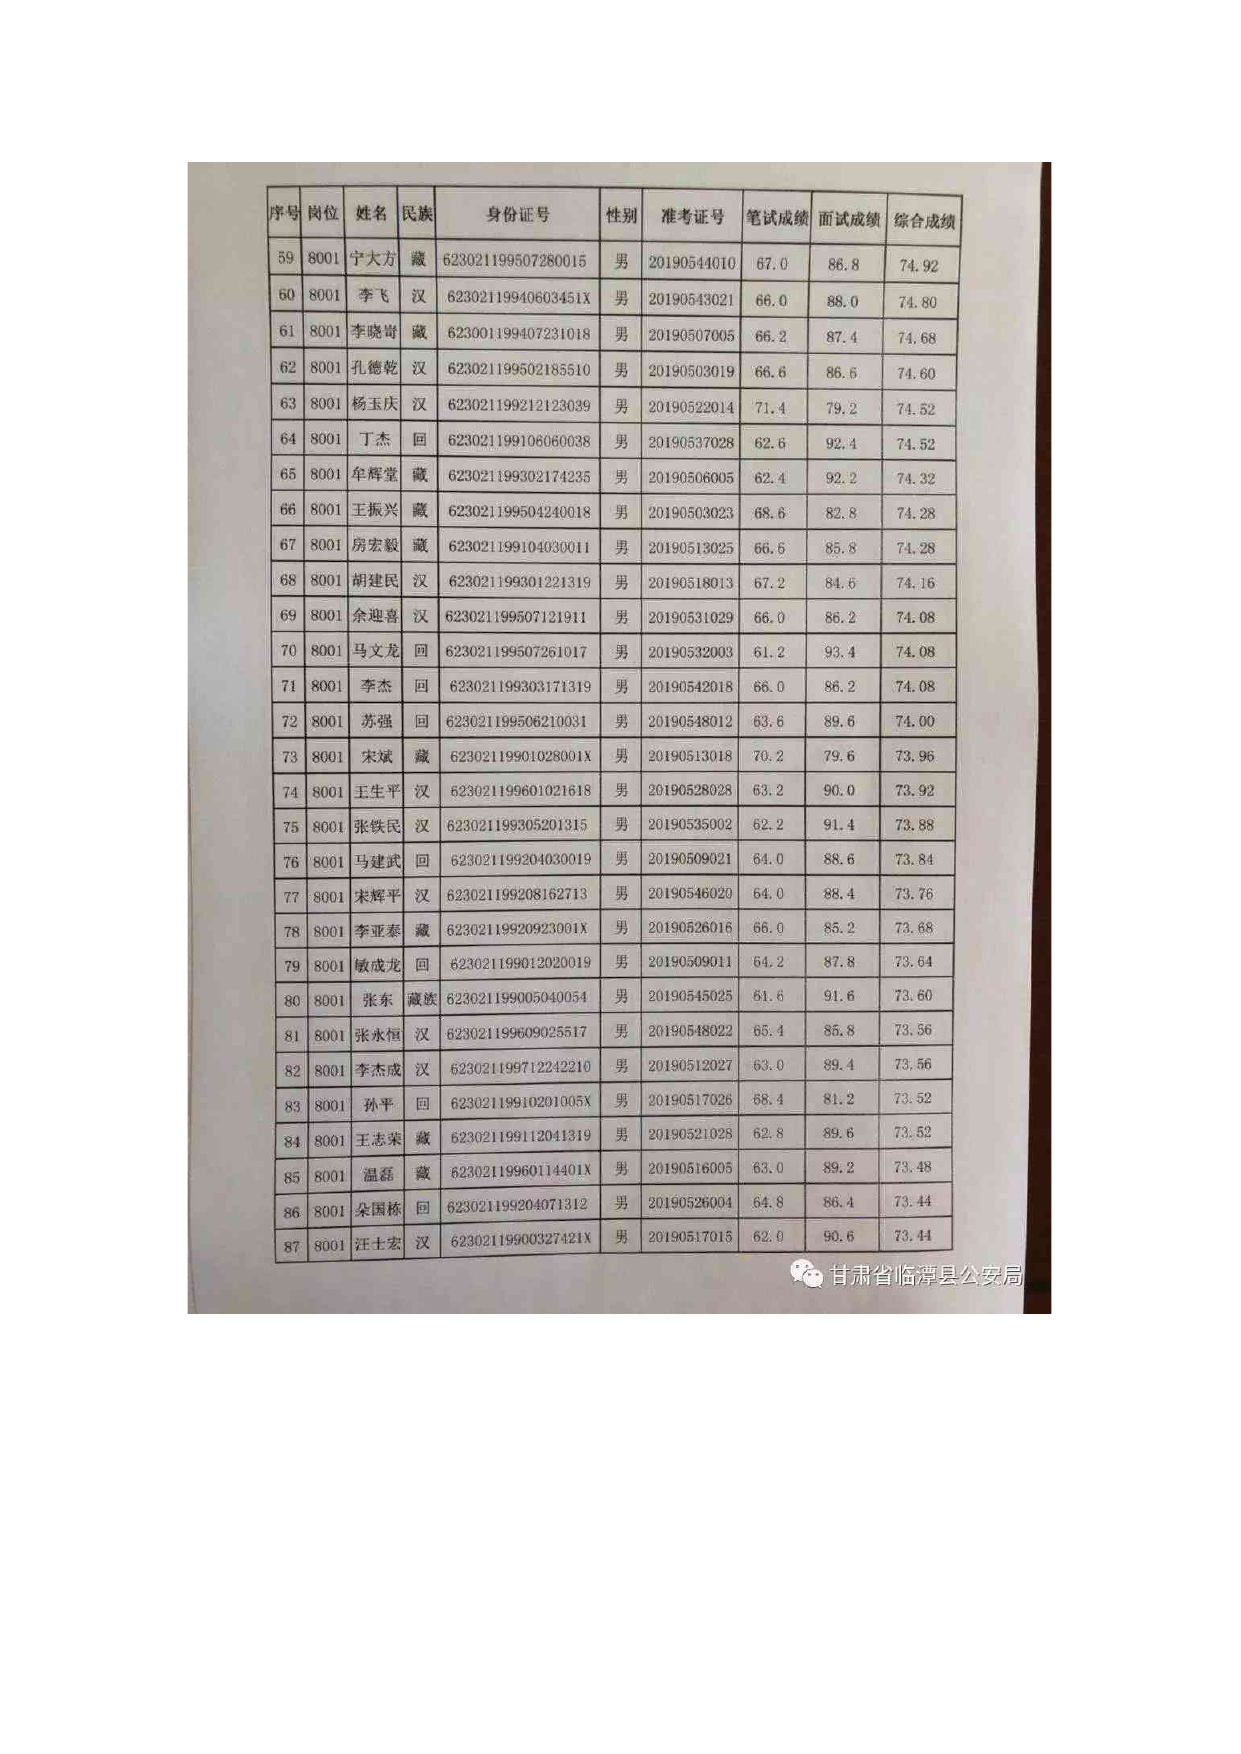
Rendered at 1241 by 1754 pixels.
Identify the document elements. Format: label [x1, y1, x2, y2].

picture [187, 162, 1052, 1314]
